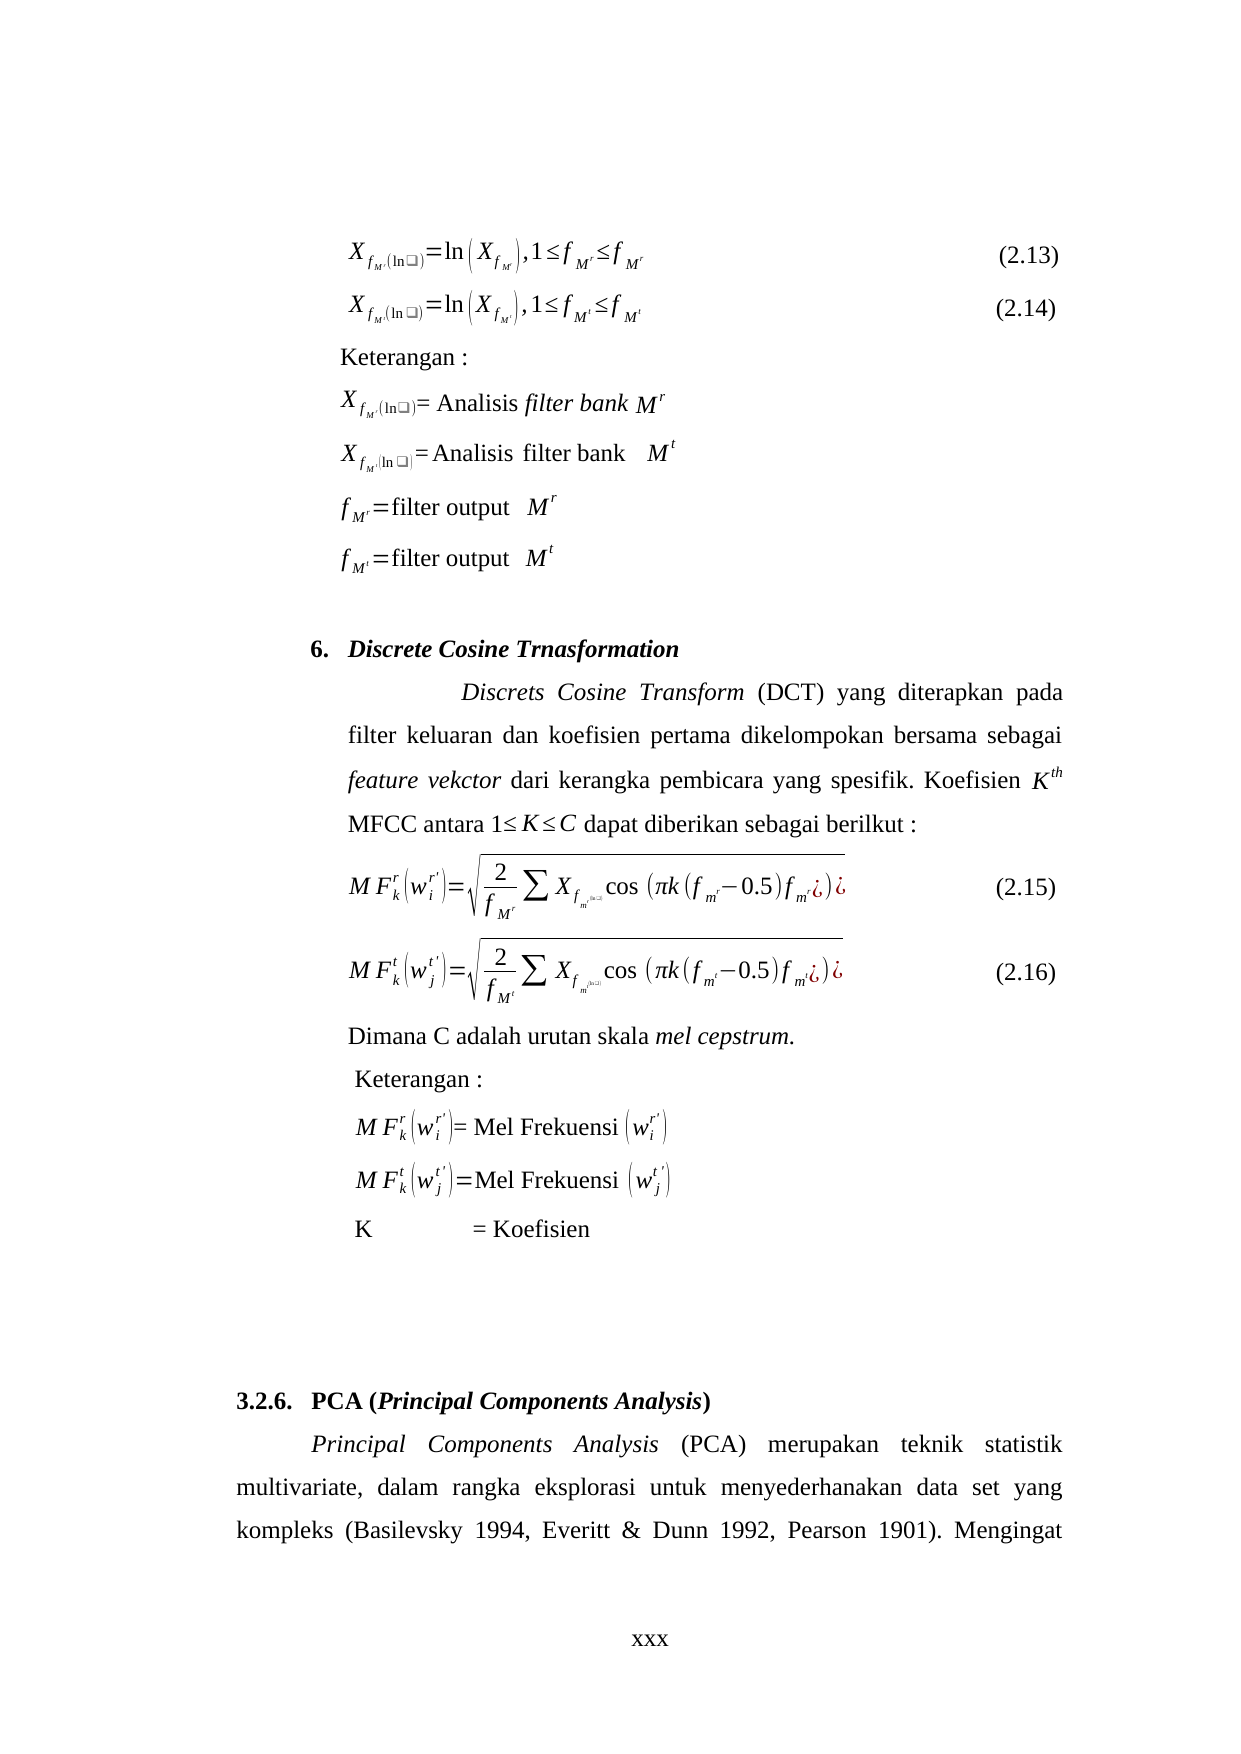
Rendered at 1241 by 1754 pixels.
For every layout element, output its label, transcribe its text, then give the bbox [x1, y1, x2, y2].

text Keterangan : [236, 342, 1063, 371]
list Discrets Cosine Transform (DCT) yang diterapkan pada filter keluaran dan koefisien pertama dikelompokan bersama sebagai feature vekctor dari kerangka pembicara yang spesifik. Koefisien MFCC antara 1 dapat diberikan sebagai berilkut : [348, 677, 1063, 838]
text Keterangan : [236, 1064, 1063, 1093]
text = Mel Frekuensi [236, 1108, 1063, 1146]
text K = Koefisien [236, 1214, 1063, 1242]
list (2.14) [348, 289, 1063, 328]
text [236, 1429, 1063, 1544]
list (2.13) [348, 236, 1063, 275]
list (2.15) [348, 852, 1063, 922]
list Discrete Cosine Trnasformation [310, 634, 1063, 663]
list Dimana C adalah urutan skala mel cepstrum. [311, 1021, 1063, 1050]
list (2.16) [348, 937, 1063, 1007]
text = Analisis filter bank [236, 385, 1063, 420]
list PCA (Principal Components Analysis) [236, 1386, 1063, 1415]
